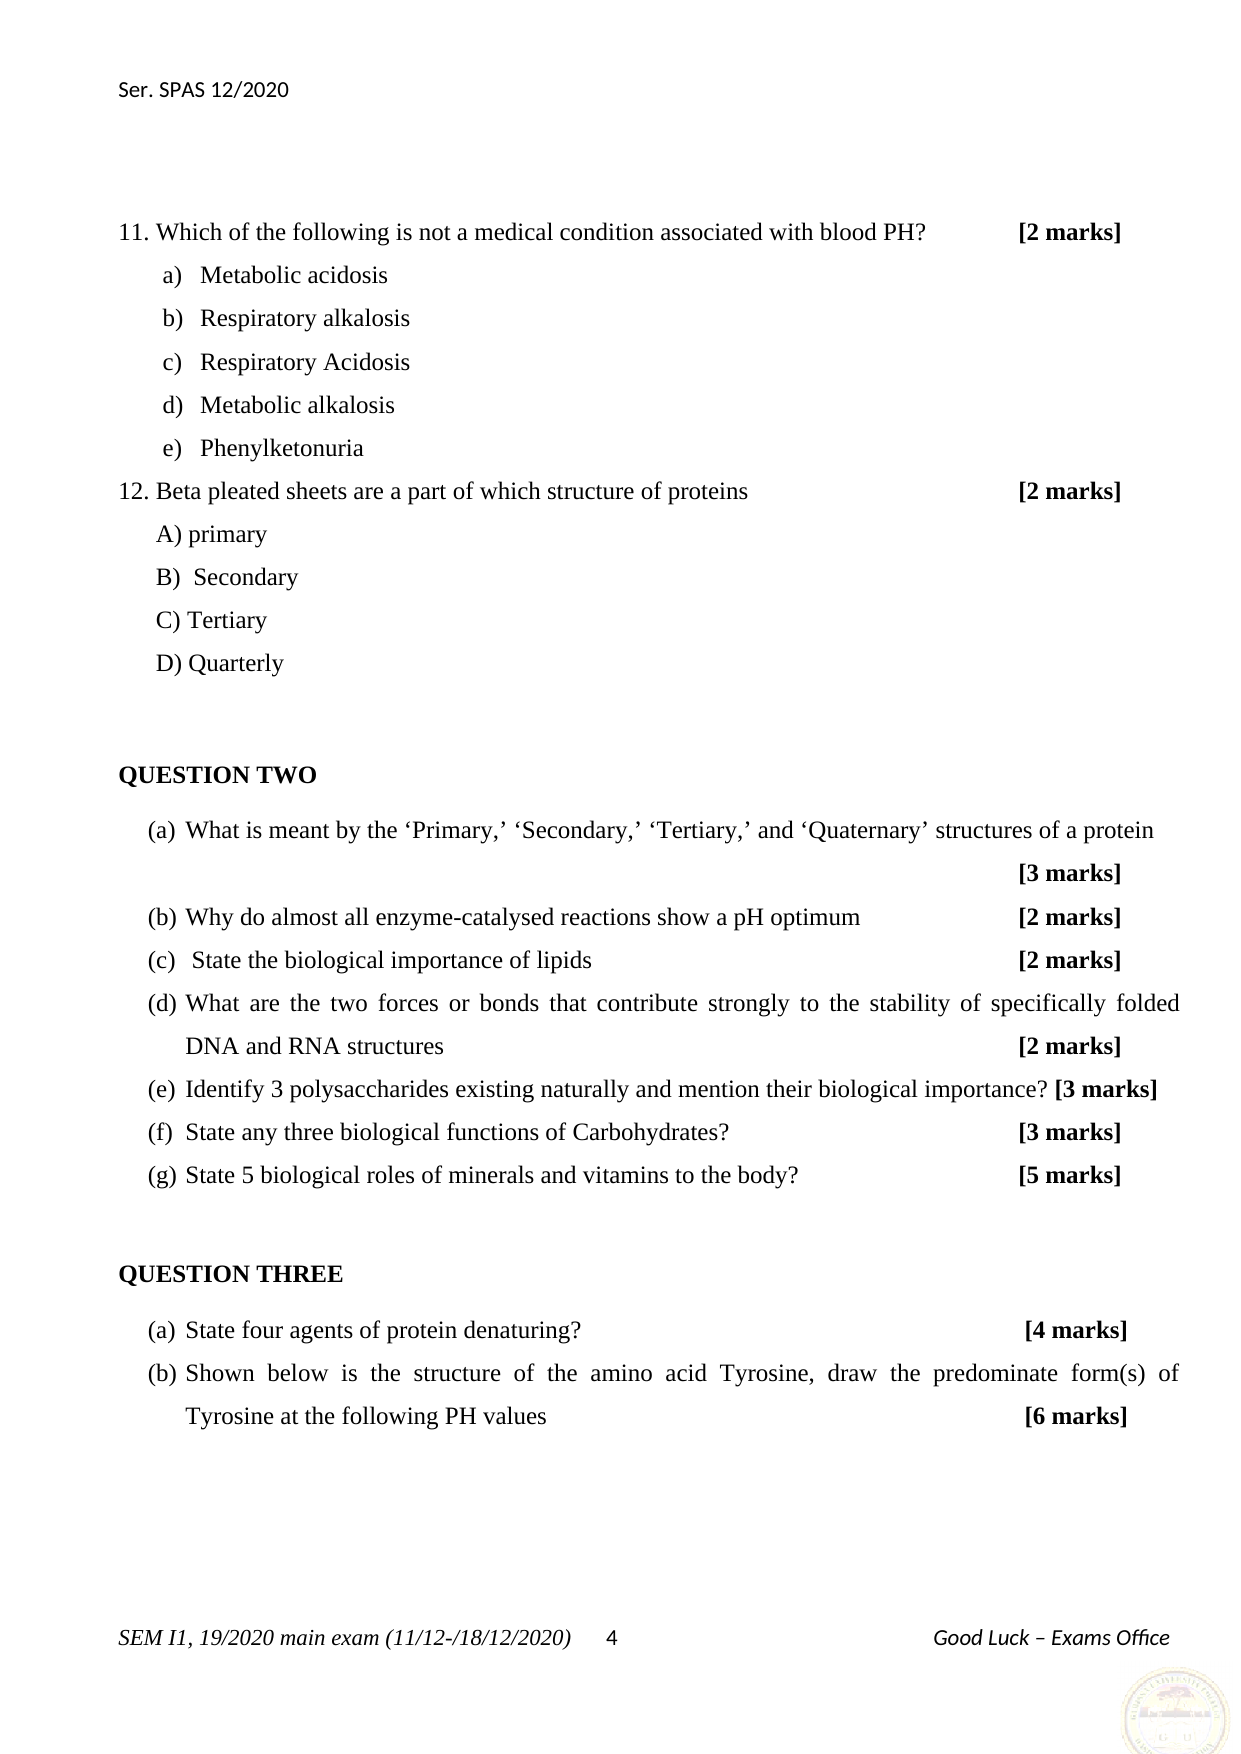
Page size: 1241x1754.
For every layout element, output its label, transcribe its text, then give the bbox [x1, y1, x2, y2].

text QUESTION TWO [118, 760, 1181, 788]
list B) Secondary [156, 562, 1181, 591]
list D) Quarterly [156, 648, 1181, 677]
list Which of the following is not a medical condition associated with blood PH? [2 marks] [118, 217, 1181, 246]
list State four agents of protein denaturing? [4 marks] [148, 1315, 1181, 1343]
list Phenylketonuria [162, 433, 1181, 462]
list A) primary [156, 519, 1181, 548]
text QUESTION THREE [118, 1259, 1181, 1288]
list Respiratory alkalosis [162, 303, 1181, 332]
list Beta pleated sheets are a part of which structure of proteins [2 marks] [118, 476, 1181, 505]
list State 5 biological roles of minerals and vitamins to the body? [5 marks] [148, 1160, 1181, 1189]
list Metabolic acidosis [162, 260, 1181, 289]
list Identify 3 polysaccharides existing naturally and mention their biological importance? [3 marks] [148, 1074, 1181, 1103]
list C) Tertiary [156, 605, 1181, 634]
list What are the two forces or bonds that contribute strongly to the stability of specifically folded DNA and RNA structures [2 marks] [148, 988, 1181, 1060]
list Shown below is the structure of the amino acid Tyrosine, draw the predominate form(s) of Tyrosine at the following PH values [6 marks] [148, 1358, 1181, 1430]
list State any three biological functions of Carbohydrates? [3 marks] [148, 1117, 1181, 1146]
list Metabolic alkalosis [162, 390, 1181, 418]
list What is meant by the ‘Primary,’ ‘Secondary,’ ‘Tertiary,’ and ‘Quaternary’ structures of a protein [3 marks] [148, 815, 1181, 887]
list Respiratory Acidosis [162, 347, 1181, 375]
list State the biological importance of lipids [2 marks] [148, 945, 1181, 973]
list Why do almost all enzyme-catalysed reactions show a pH optimum [2 marks] [148, 902, 1181, 930]
